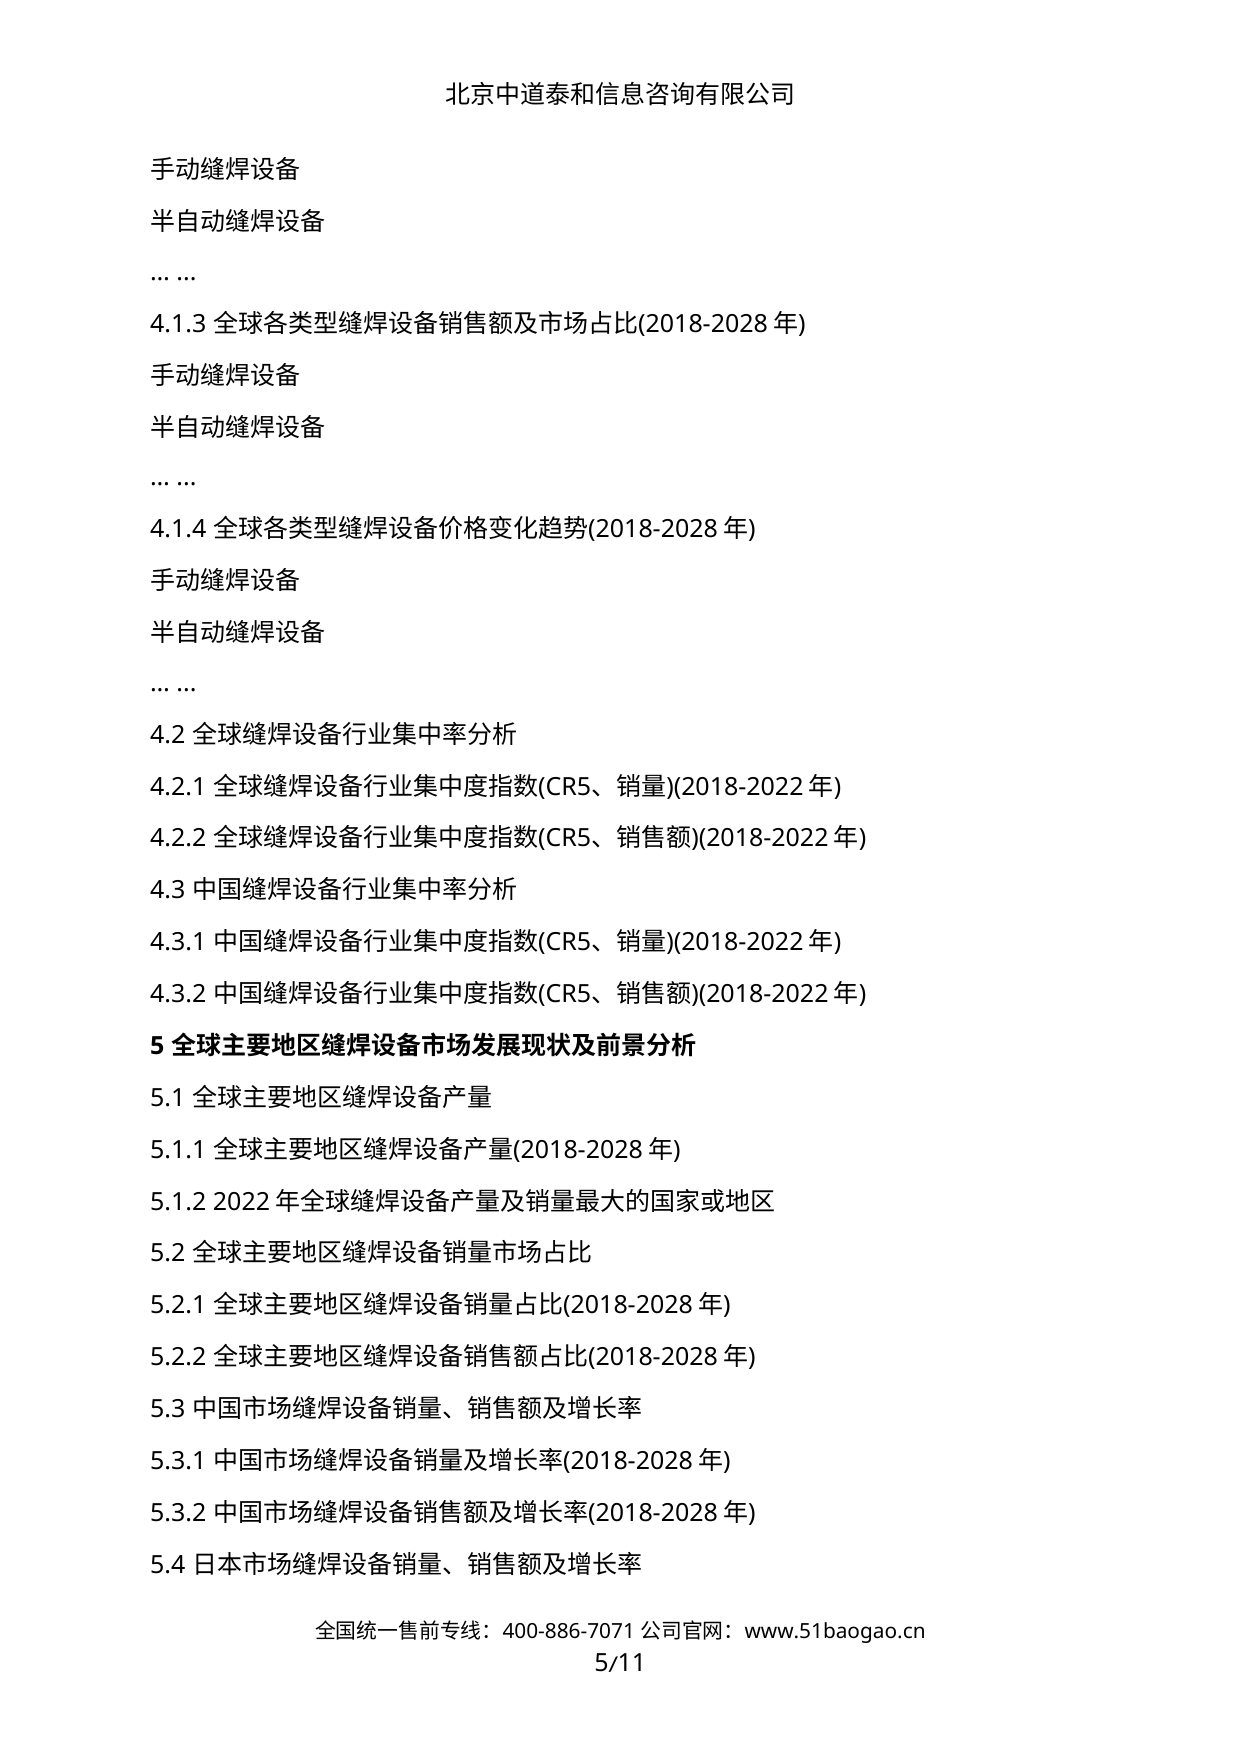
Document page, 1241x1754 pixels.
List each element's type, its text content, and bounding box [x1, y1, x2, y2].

text 半自动缝焊设备 [150, 202, 1090, 238]
text 5.3.1 中国市场缝焊设备销量及增长率(2018-2028年) [150, 1440, 1090, 1477]
text 5.1 全球主要地区缝焊设备产量 [150, 1077, 1090, 1113]
text 5.1.2 2022年全球缝焊设备产量及销量最大的国家或地区 [150, 1181, 1090, 1217]
text 手动缝焊设备 [150, 150, 1090, 186]
text 4.2.1 全球缝焊设备行业集中度指数(CR5、销量)(2018-2022年) [150, 766, 1090, 802]
text 4.2 全球缝焊设备行业集中率分析 [150, 714, 1090, 750]
text 4.1.3 全球各类型缝焊设备销售额及市场占比(2018-2028年) [150, 303, 1090, 340]
text 5 全球主要地区缝焊设备市场发展现状及前景分析 [150, 1025, 1090, 1062]
text 5.2.1 全球主要地区缝焊设备销量占比(2018-2028年) [150, 1285, 1090, 1321]
text 4.1.4 全球各类型缝焊设备价格变化趋势(2018-2028年) [150, 509, 1090, 545]
text 5.4 日本市场缝焊设备销量、销售额及增长率 [150, 1544, 1090, 1580]
text 4.2.2 全球缝焊设备行业集中度指数(CR5、销售额)(2018-2022年) [150, 818, 1090, 854]
text 5.3 中国市场缝焊设备销量、销售额及增长率 [150, 1388, 1090, 1425]
text 5.1.1 全球主要地区缝焊设备产量(2018-2028年) [150, 1129, 1090, 1165]
text … ... [150, 254, 1090, 288]
text 5.3.2 中国市场缝焊设备销售额及增长率(2018-2028年) [150, 1492, 1090, 1528]
text 5.2.2 全球主要地区缝焊设备销售额占比(2018-2028年) [150, 1337, 1090, 1373]
text 4.3 中国缝焊设备行业集中率分析 [150, 870, 1090, 906]
text 半自动缝焊设备 [150, 612, 1090, 649]
text 手动缝焊设备 [150, 355, 1090, 392]
text 4.3.1 中国缝焊设备行业集中度指数(CR5、销量)(2018-2022年) [150, 922, 1090, 958]
text … ... [150, 459, 1090, 493]
text 5.2 全球主要地区缝焊设备销量市场占比 [150, 1233, 1090, 1269]
text … ... [150, 664, 1090, 698]
text 4.3.2 中国缝焊设备行业集中度指数(CR5、销售额)(2018-2022年) [150, 973, 1090, 1010]
text 半自动缝焊设备 [150, 407, 1090, 443]
text 手动缝焊设备 [150, 561, 1090, 597]
